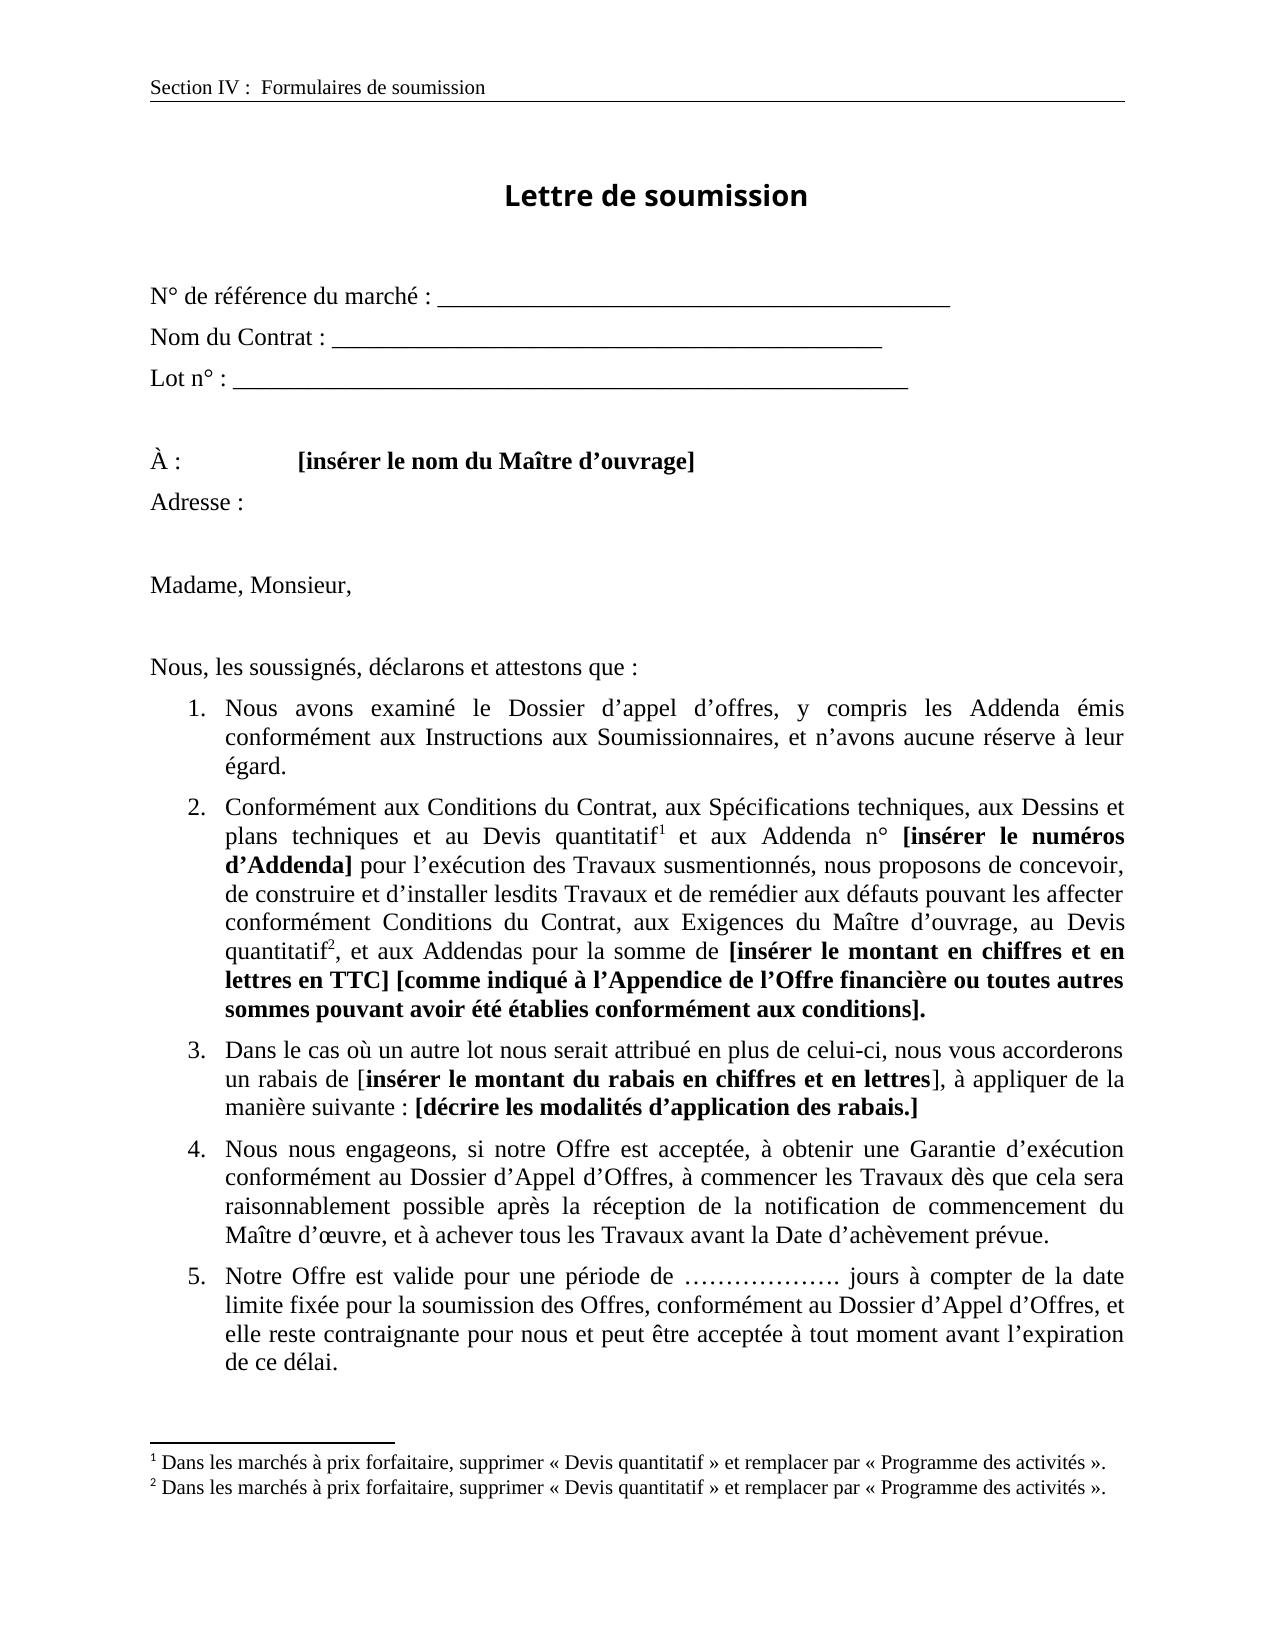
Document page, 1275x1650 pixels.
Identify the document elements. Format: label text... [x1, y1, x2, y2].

list Conformément aux Conditions du Contrat, aux Spécifications techniques, aux Dessins et plans techniques et au Devis quantitatif et aux Addenda n° [insérer le numéros d’Addenda] pour l’exécution des Travaux susmentionnés, nous proposons de concevoir, de construire et d’installer lesdits Travaux et de remédier aux défauts pouvant les affecter conformément Conditions du Contrat, aux Exigences du Maître d’ouvrage, au Devis quantitatif, et aux Addendas pour la somme de [insérer le montant en chiffres et en lettres en TTC] [comme indiqué à l’Appendice de l’Offre financière ou toutes autres sommes pouvant avoir été établies conformément aux conditions]. [187, 792, 1125, 1022]
text Adresse : [150, 487, 1125, 516]
text À : [insérer le nom du Maître d’ouvrage] [150, 446, 1125, 475]
text N° de référence du marché : _________________________________________ [150, 281, 1125, 310]
text Nom du Contrat : ____________________________________________ [150, 322, 1125, 351]
text Lot n° : ______________________________________________________ [150, 363, 1125, 392]
list Nous nous engageons, si notre Offre est acceptée, à obtenir une Garantie d’exécution conformément au Dossier d’Appel d’Offres, à commencer les Travaux dès que cela sera raisonnablement possible après la réception de la notification de commencement du Maître d’œuvre, et à achever tous les Travaux avant la Date d’achèvement prévue. [187, 1134, 1125, 1249]
text Nous, les soussignés, déclarons et attestons que : [150, 652, 1125, 681]
list Dans le cas où un autre lot nous serait attribué en plus de celui-ci, nous vous accorderons un rabais de [insérer le montant du rabais en chiffres et en lettres], à appliquer de la manière suivante : [décrire les modalités d’application des rabais.] [187, 1035, 1125, 1121]
text Lettre de soumission [187, 175, 1125, 215]
list Nous avons examiné le Dossier d’appel d’offres, y compris les Addenda émis conformément aux Instructions aux Soumissionnaires, et n’avons aucune réserve à leur égard. [187, 693, 1125, 780]
list Notre Offre est valide pour une période de ………………. jours à compter de la date limite fixée pour la soumission des Offres, conformément au Dossier d’Appel d’Offres, et elle reste contraignante pour nous et peut être acceptée à tout moment avant l’expiration de ce délai. [187, 1261, 1125, 1376]
text Madame, Monsieur, [150, 570, 1125, 598]
